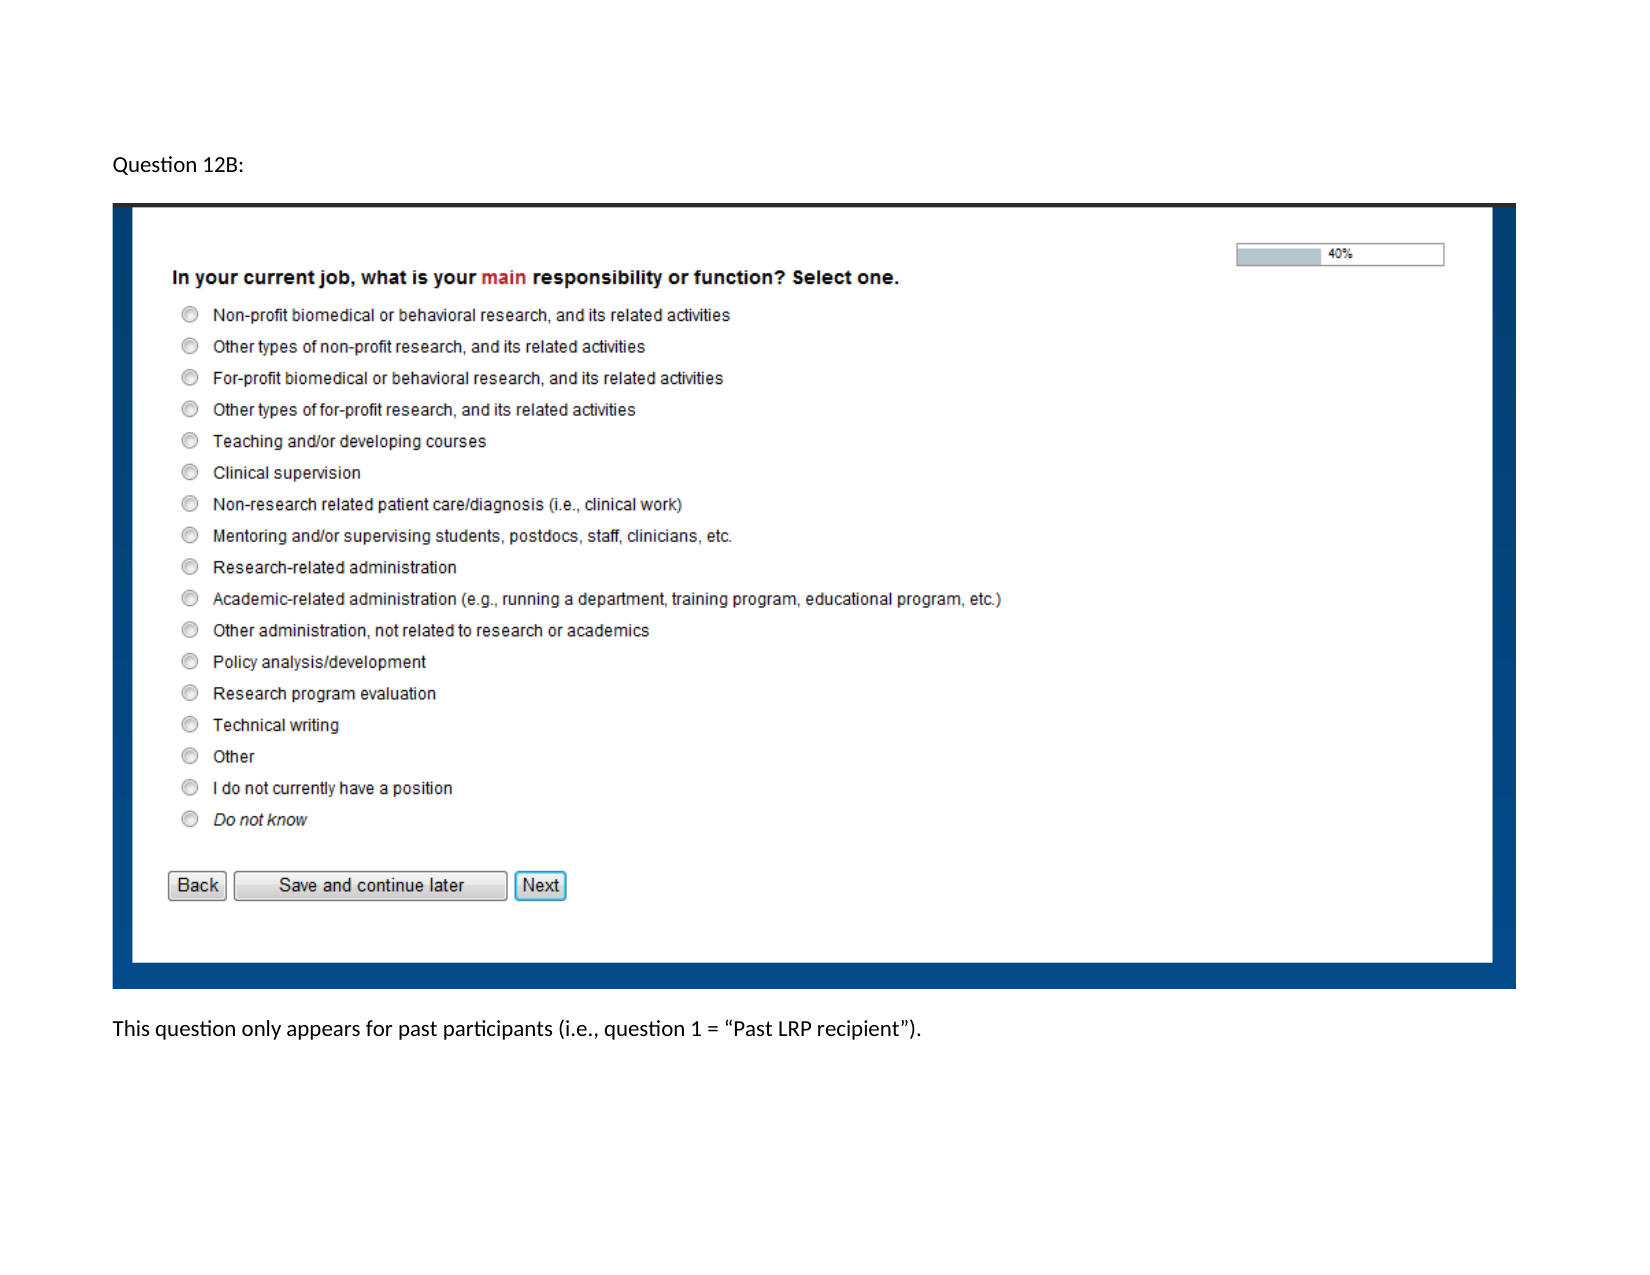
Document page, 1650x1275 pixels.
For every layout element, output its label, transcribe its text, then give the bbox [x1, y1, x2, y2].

picture [112, 203, 1516, 989]
text Question 12B: [112, 150, 1537, 178]
text This question only appears for past participants (i.e., question 1 = “Past LRP recipient”). [112, 1014, 1537, 1042]
